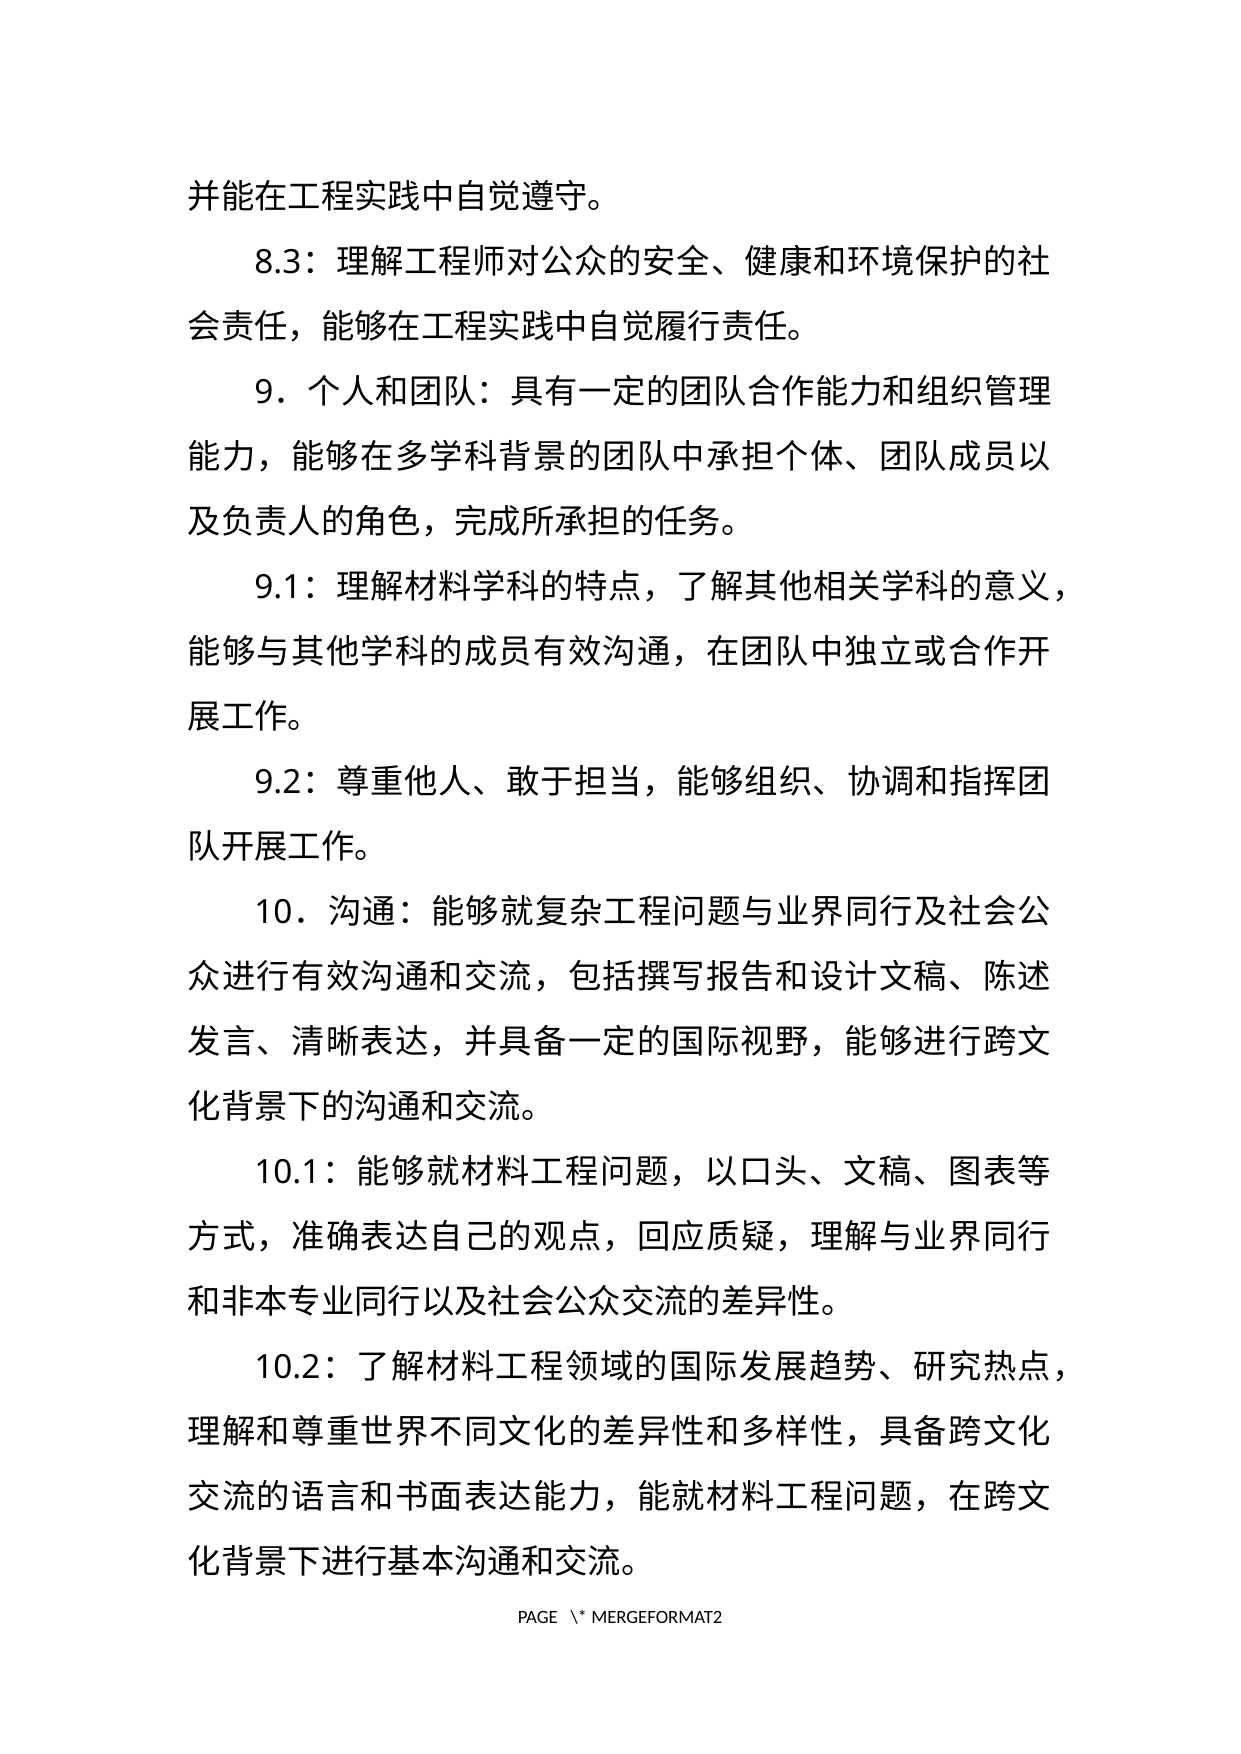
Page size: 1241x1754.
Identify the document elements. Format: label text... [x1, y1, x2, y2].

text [187, 162, 1053, 227]
text 10.2：了解材料工程领域的国际发展趋势、研究热点，理解和尊重世界不同文化的差异性和多样性，具备跨文化交流的语言和书面表达能力，能就材料工程问题，在跨文化背景下进行基本沟通和交流。 [187, 1332, 1053, 1592]
text 8.3：理解工程师对公众的安全、健康和环境保护的社会责任，能够在工程实践中自觉履行责任。 [187, 227, 1053, 357]
text 10．沟通：能够就复杂工程问题与业界同行及社会公众进行有效沟通和交流，包括撰写报告和设计文稿、陈述发言、清晰表达，并具备一定的国际视野，能够进行跨文化背景下的沟通和交流。 [187, 877, 1053, 1137]
text 10.1：能够就材料工程问题，以口头、文稿、图表等方式，准确表达自己的观点，回应质疑，理解与业界同行和非本专业同行以及社会公众交流的差异性。 [187, 1137, 1053, 1332]
text 9.2：尊重他人、敢于担当，能够组织、协调和指挥团队开展工作。 [187, 747, 1053, 877]
text 9.1：理解材料学科的特点，了解其他相关学科的意义，能够与其他学科的成员有效沟通，在团队中独立或合作开展工作。 [187, 552, 1053, 747]
text 9．个人和团队：具有一定的团队合作能力和组织管理能力，能够在多学科背景的团队中承担个体、团队成员以及负责人的角色，完成所承担的任务。 [187, 357, 1053, 552]
